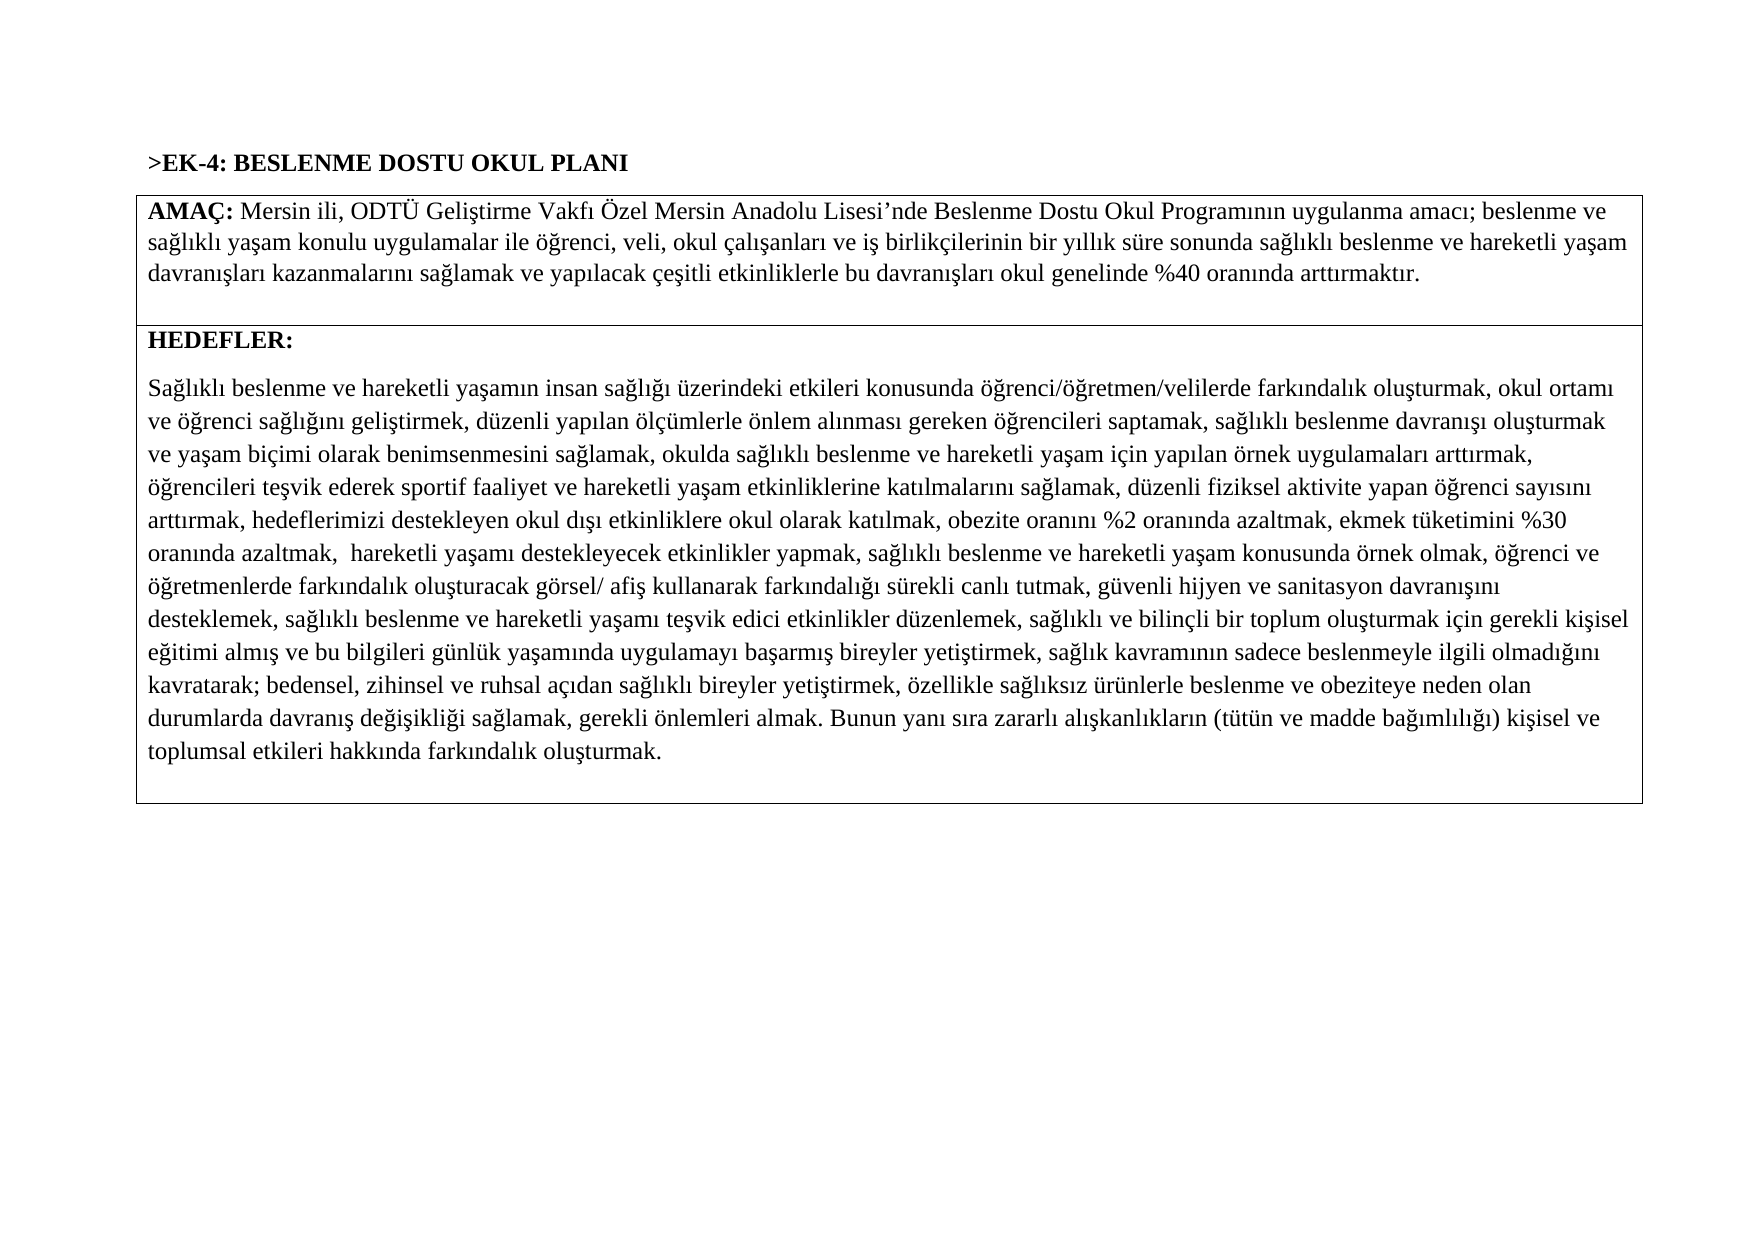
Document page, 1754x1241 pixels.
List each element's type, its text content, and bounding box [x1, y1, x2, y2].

table_header AMAÇ: Mersin ili, ODTÜ Geliştirme Vakfı Özel Mersin Anadolu Lisesi’nde Beslenme Dostu Okul Programının uygulanma amacı; beslenme ve sağlıklı yaşam konulu uygulamalar ile öğrenci, veli, okul çalışanları ve iş birlikçilerinin bir yıllık süre sonunda sağlıklı beslenme ve hareketli yaşam davranışları kazanmalarını sağlamak ve yapılacak çeşitli etkinliklerle bu davranışları okul genelinde %40 oranında arttırmaktır. [137, 196, 1642, 324]
text >EK-4: BESLENME DOSTU OKUL PLANI [148, 148, 1606, 176]
table_cell HEDEFLER: Sağlıklı beslenme ve hareketli yaşamın insan sağlığı üzerindeki etkileri konusunda öğrenci/öğretmen/velilerde farkındalık oluşturmak, okul ortamı ve öğrenci sağlığını geliştirmek, düzenli yapılan ölçümlerle önlem alınması gereken öğrencileri saptamak, sağlıklı beslenme davranışı oluşturmak ve yaşam biçimi olarak benimsenmesini sağlamak, okulda sağlıklı beslenme ve hareketli yaşam için yapılan örnek uygulamaları arttırmak, öğrencileri teşvik ederek sportif faaliyet ve hareketli yaşam etkinliklerine katılmalarını sağlamak, düzenli fiziksel aktivite yapan öğrenci sayısını arttırmak, hedeflerimizi destekleyen okul dışı etkinliklere okul olarak katılmak, obezite oranını %2 oranında azaltmak, ekmek tüketimini %30 oranında azaltmak, hareketli yaşamı destekleyecek etkinlikler yapmak, sağlıklı beslenme ve hareketli yaşam konusunda örnek olmak, öğrenci ve öğretmenlerde farkındalık oluşturacak görsel/ afiş kullanarak farkındalığı sürekli canlı tutmak, güvenli hijyen ve sanitasyon davranışını desteklemek, sağlıklı beslenme ve hareketli yaşamı teşvik edici etkinlikler düzenlemek, sağlıklı ve bilinçli bir toplum oluşturmak için gerekli kişisel eğitimi almış ve bu bilgileri günlük yaşamında uygulamayı başarmış bireyler yetiştirmek, sağlık kavramının sadece beslenmeyle ilgili olmadığını kavratarak; bedensel, zihinsel ve ruhsal açıdan sağlıklı bireyler yetiştirmek, özellikle sağlıksız ürünlerle beslenme ve obeziteye neden olan durumlarda davranış değişikliği sağlamak, gerekli önlemleri almak. Bunun yanı sıra zararlı alışkanlıkların (tütün ve madde bağımlılığı) kişisel ve toplumsal etkileri hakkında farkındalık oluşturmak. [137, 326, 1642, 802]
